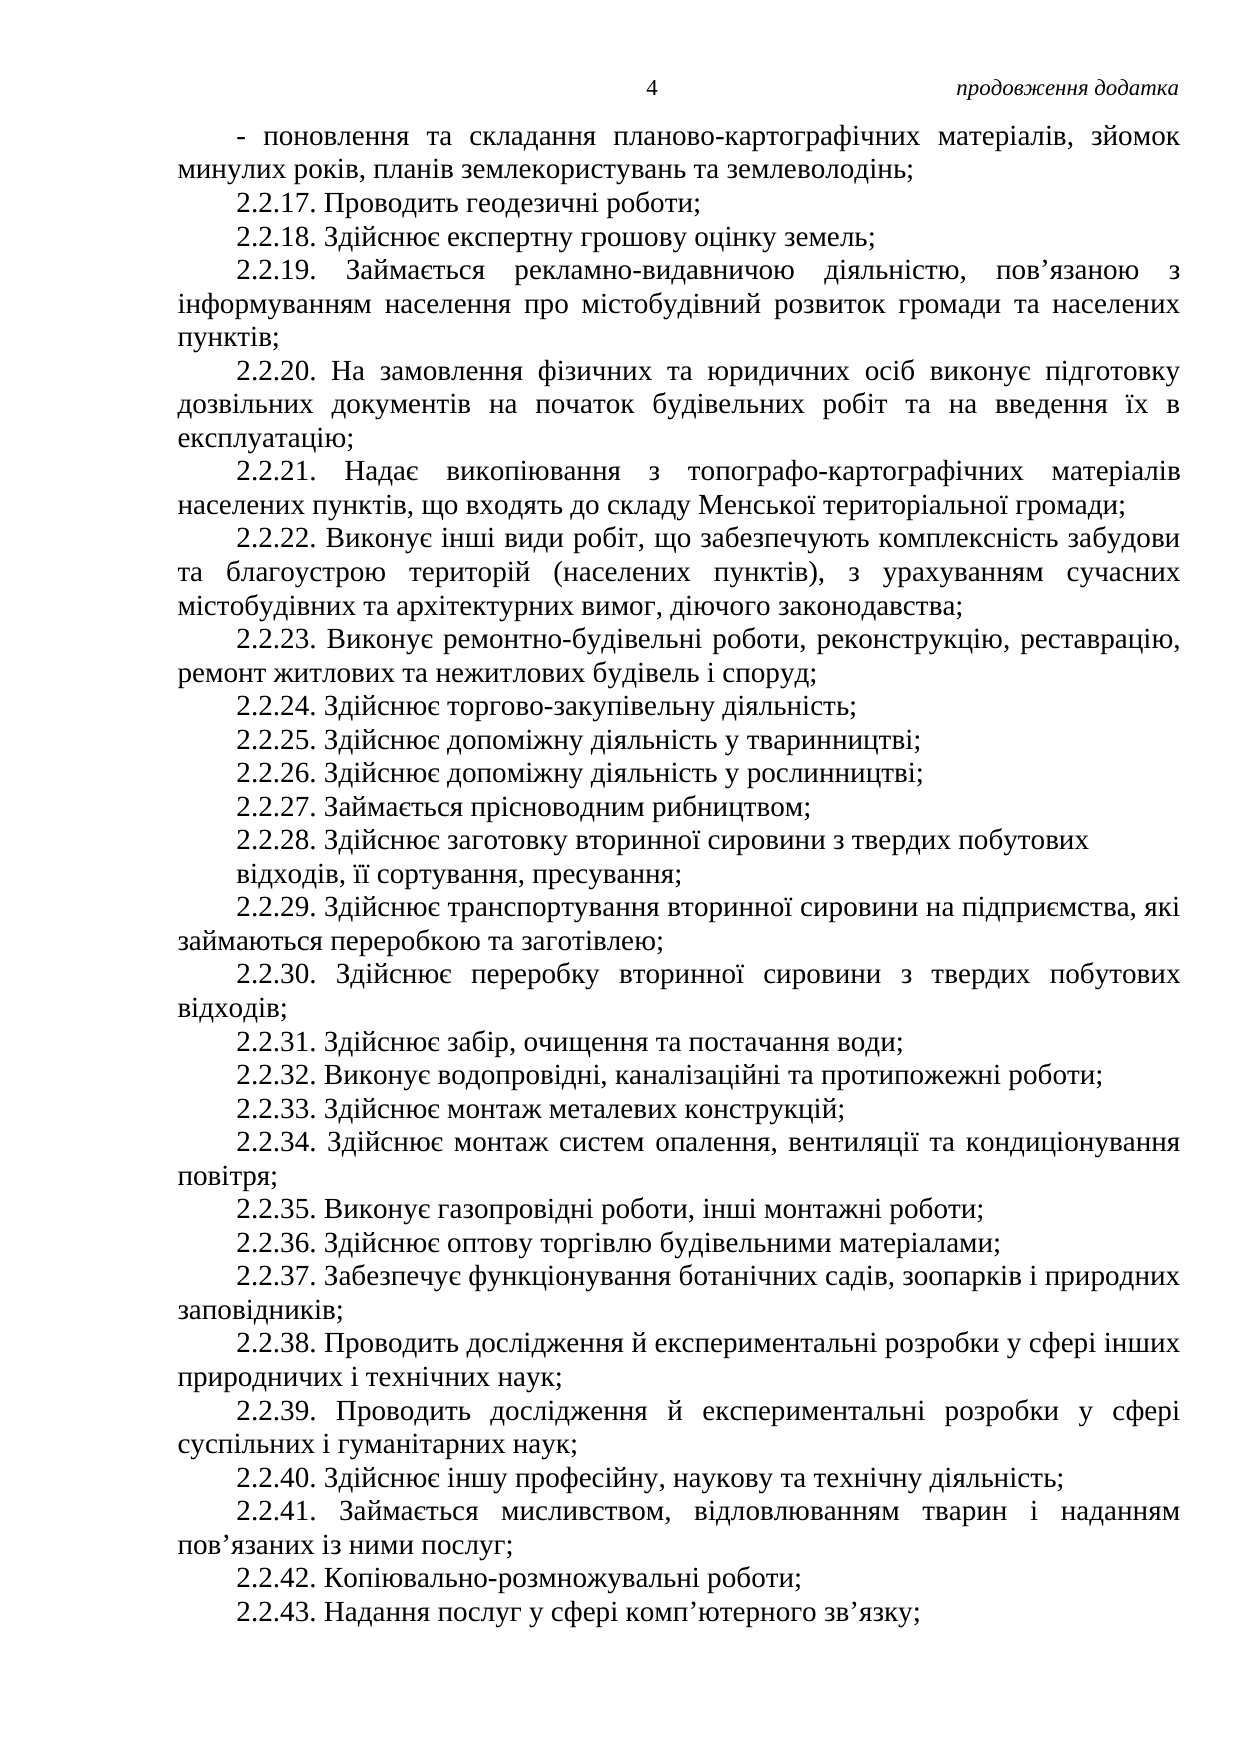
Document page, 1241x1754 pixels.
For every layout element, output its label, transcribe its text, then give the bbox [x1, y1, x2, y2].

text 2.2.41. Займається мисливством, відловлюванням тварин і наданням пов’язаних із ними послуг; [177, 1493, 1181, 1560]
text 2.2.19. Займається рекламно-видавничою діяльністю, пов’язаною з інформуванням населення про містобудівний розвиток громади та населених пунктів; [177, 252, 1181, 353]
text 2.2.36. Здійснює оптову торгівлю будівельними матеріалами; [177, 1225, 1181, 1258]
text 2.2.31. Здійснює забір, очищення та постачання води; [177, 1024, 1181, 1057]
text 2.2.25. Здійснює допоміжну діяльність у тваринництві; [177, 722, 1181, 755]
text 2.2.17. Проводить геодезичні роботи; [177, 185, 1181, 219]
text 2.2.33. Здійснює монтаж металевих конструкцій; [177, 1091, 1181, 1124]
text 2.2.35. Виконує газопровідні роботи, інші монтажні роботи; [177, 1191, 1181, 1225]
text 2.2.43. Надання послуг у сфері комп’ютерного зв’язку; [177, 1594, 1181, 1627]
text 2.2.23. Виконує ремонтно-будівельні роботи, реконструкцію, реставрацію, ремонт житлових та нежитлових будівель і споруд; [177, 621, 1181, 688]
text 2.2.42. Копіювально-розмножувальні роботи; [177, 1560, 1181, 1594]
text 2.2.34. Здійснює монтаж систем опалення, вентиляції та кондиціонування повітря; [177, 1124, 1181, 1191]
text 2.2.30. Здійснює переробку вторинної сировини з твердих побутових відходів; [177, 957, 1181, 1024]
text 2.2.26. Здійснює допоміжну діяльність у рослинництві; [177, 755, 1181, 789]
text 2.2.39. Проводить дослідження й експериментальні розробки у сфері суспільних і гуманітарних наук; [177, 1393, 1181, 1460]
text 2.2.37. Забезпечує функціонування ботанічних садів, зоопарків і природних заповідників; [177, 1258, 1181, 1326]
text 2.2.40. Здійснює іншу професійну, наукову та технічну діяльність; [177, 1460, 1181, 1493]
text 2.2.32. Виконує водопровідні, каналізаційні та протипожежні роботи; [177, 1057, 1181, 1091]
text 2.2.27. Займається прісноводним рибництвом; [177, 789, 1181, 822]
text 2.2.29. Здійснює транспортування вторинної сировини на підприємства, які займаються переробкою та заготівлею; [177, 889, 1181, 957]
text 2.2.22. Виконує інші види робіт, що забезпечують комплексність забудови та благоустрою територій (населених пунктів), з урахуванням сучасних містобудівних та архітектурних вимог, діючого законодавства; [177, 521, 1181, 621]
text 2.2.20. На замовлення фізичних та юридичних осіб виконує підготовку дозвільних документів на початок будівельних робіт та на введення їх в експлуатацію; [177, 353, 1181, 453]
text 2.2.21. Надає викопіювання з топографо-картографічних матеріалів населених пунктів, що входять до складу Менської територіальної громади; [177, 453, 1181, 521]
text 2.2.18. Здійснює експертну грошову оцінку земель; [177, 219, 1181, 252]
text - поновлення та складання планово-картографічних матеріалів, зйомок минулих років, планів землекористувань та землеволодінь; [177, 118, 1181, 185]
text 2.2.24. Здійснює торгово-закупівельну діяльність; [177, 688, 1181, 722]
text 2.2.28. Здійснює заготовку вторинної сировини з твердих побутових [177, 822, 1181, 856]
text відходів, її сортування, пресування; [177, 856, 1181, 889]
text 2.2.38. Проводить дослідження й експериментальні розробки у сфері інших природничих і технічних наук; [177, 1326, 1181, 1393]
